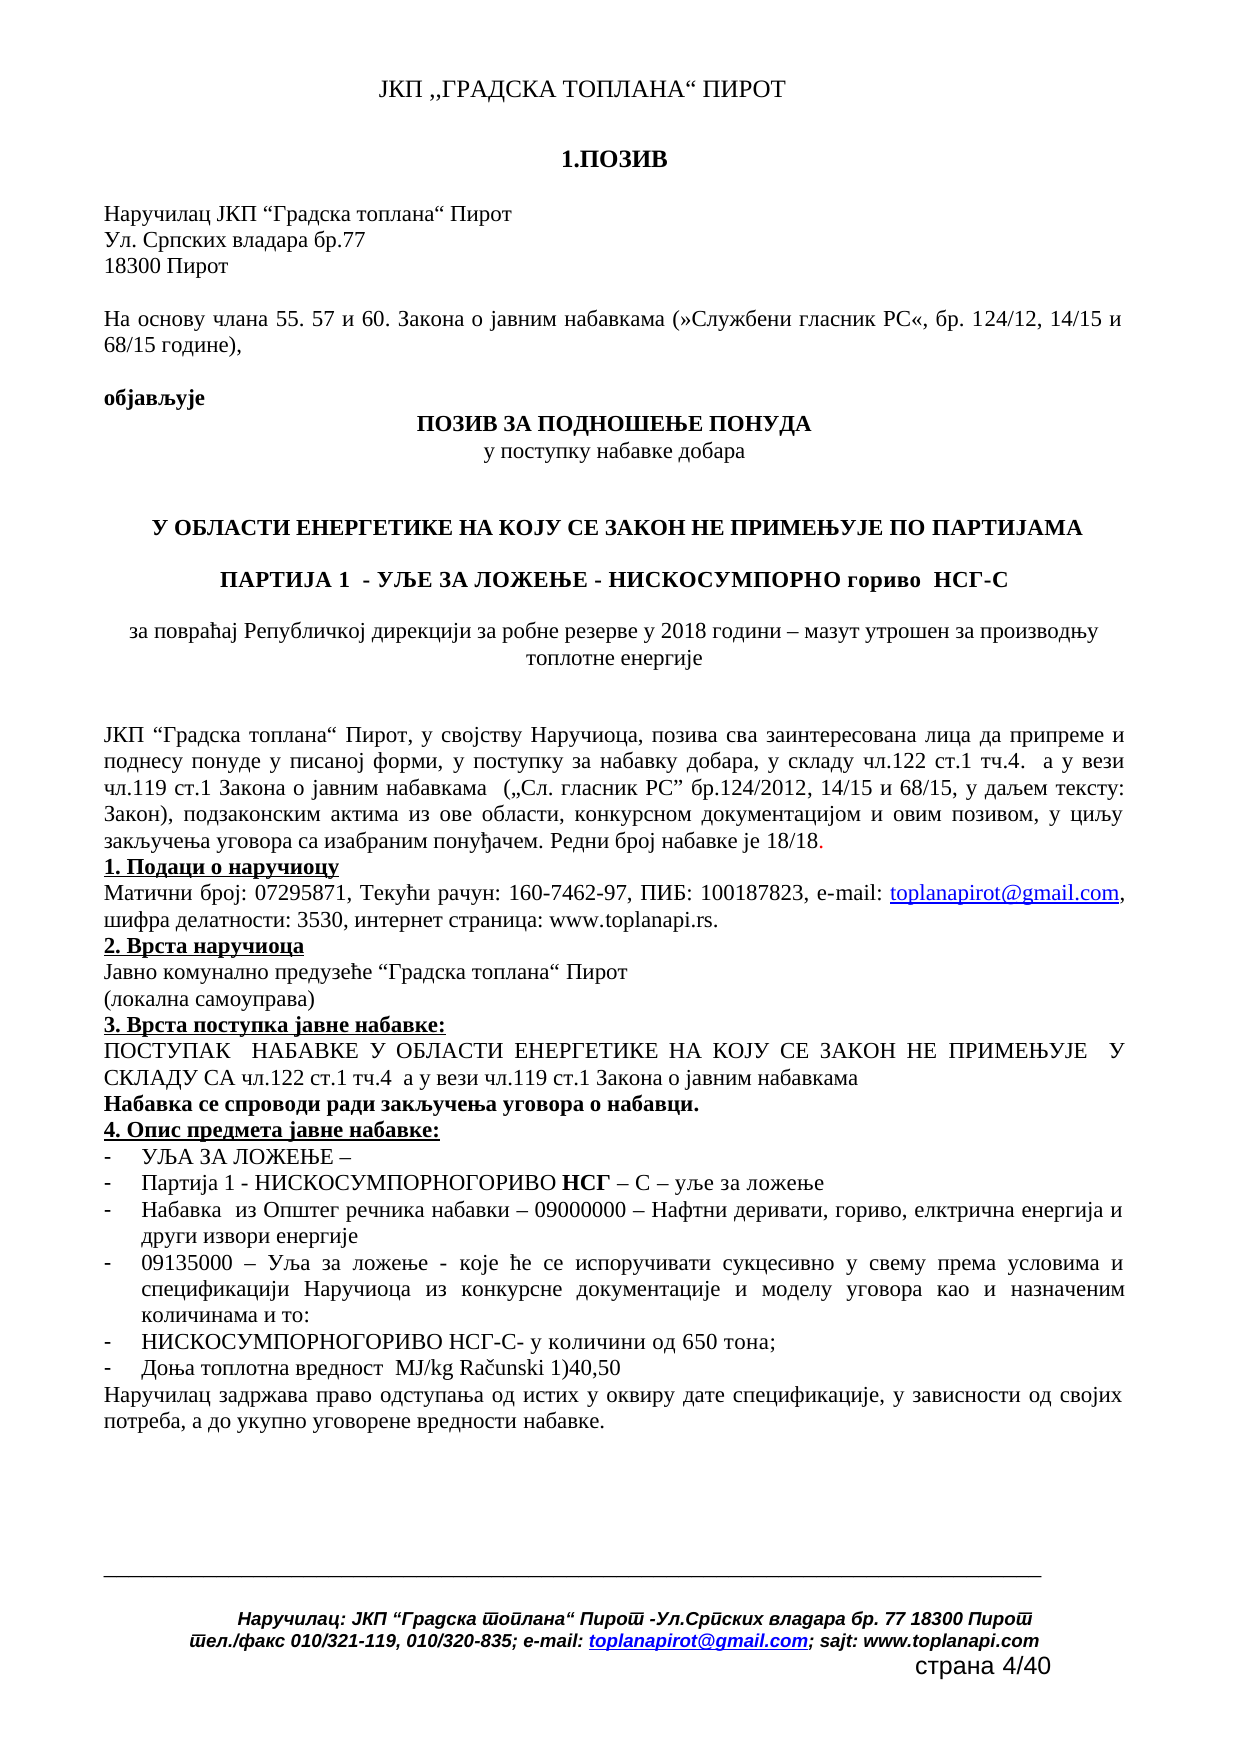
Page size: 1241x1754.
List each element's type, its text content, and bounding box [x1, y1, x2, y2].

text 3. Врста поступка јавне набавке: [103, 1011, 1125, 1037]
text Jавно комунално предузеће “Градска топлана“ Пирот [103, 958, 1125, 985]
list 09135000 – Уља за ложење - којe ће се испоручивати сукцесивно у свему према условима и спецификацији Наручиоца из конкурсне документације и моделу уговора као и назначеним количинама и то: [103, 1249, 1125, 1328]
text 18300 Пирот [103, 252, 1122, 279]
subtitle ПОСТУПАК НАБАВКЕ У ОБЛАСТИ ЕНЕРГЕТИКЕ НА КОЈУ СЕ ЗАКОН НЕ ПРИМЕЊУЈЕ У СКЛАДУ СА чл.122 ст.1 тч.4 а у вези чл.119 ст.1 Закона о јавним набавкама [103, 1037, 1125, 1090]
text 2. Врста наручиоца [103, 932, 1125, 958]
text 1. Подаци о наручиоцу [103, 853, 1125, 879]
list УЉА ЗА ЛОЖЕЊЕ – [103, 1143, 1125, 1169]
text Матични број: 07295871, Текући рачун: 160-7462-97, ПИБ: 100187823, е-mail: toplanapirot@gmail.com, шифра делатности: 3530, интернет страница: www.toplanapi.rs. [103, 879, 1125, 932]
text Наручилац ЈКП “Градска топлана“ Пирот [103, 199, 1122, 226]
list НИСКОСУМПОРНОГОРИВО НСГ-С- у количини од 650 тона; [103, 1328, 1125, 1354]
subtitle 1.ПОЗИВ [103, 144, 1125, 173]
subtitle ПАРТИЈА 1 - УЉЕ ЗА ЛОЖЕЊЕ - НИСКОСУМПОРНO гориво НСГ-С [103, 566, 1125, 592]
text На основу члана 55. 57 и 60. Закона о јавним набавкама (»Службени гласник РС«, бр. 124/12, 14/15 и 68/15 године), [103, 305, 1122, 358]
text у поступку набавке добара [103, 437, 1125, 463]
list Набавка из Општег речника набавки – 09000000 – Нафтни деривати, гориво, елктрична енергија и други извори енергије [103, 1196, 1125, 1249]
subtitle У ОБЛАСТИ ЕНЕРГЕТИКЕ НА КОЈУ СЕ ЗАКОН НЕ ПРИМЕЊУЈЕ ПО ПАРТИЈАМА [103, 514, 1125, 541]
text Наручилац задржава право одступања од истих у оквиру дате спецификације, у зависности од својих потреба, а до укупно уговорене вредности набавке. [103, 1381, 1125, 1433]
subtitle за повраћај Републичкој дирекцији за робне резерве у 2018 години – мазут утрошен за производњу топлотне енергије [103, 617, 1125, 670]
text (локална самоуправа) [103, 985, 1125, 1011]
subtitle Набавка се спроводи ради закључења уговора о набавци. [103, 1090, 1125, 1117]
text Ул. Српских владара бр.77 [103, 226, 1122, 252]
list Партија 1 - НИСКОСУМПОРНОГОРИВО НСГ – С – уље за ложење [103, 1169, 1125, 1196]
text 4. Опис предмета јавне набавке: [103, 1117, 1125, 1143]
text ЈКП “Градска топлана“ Пирот, у својству Наручиоца, позива сва заинтересована лица да припреме и поднесу понуде у писаној форми, у поступку за набавку добара, у складу чл.122 ст.1 тч.4. а у вези чл.119 ст.1 Закона о јавним набавкама („Сл. гласник РС” бр.124/2012, 14/15 и 68/15, у даљем тексту: Закон), подзаконским актима из ове области, конкурсном документацијом и овим позивом, у циљу закључења уговора са изабраним понуђачем. Редни број набавке је 18/18. [103, 721, 1125, 853]
text ПОЗИВ ЗА ПОДНОШЕЊЕ ПОНУДА [103, 410, 1125, 437]
list Доња топлотна вредност MJ/kg Računski 1)40,50 [103, 1354, 1125, 1381]
text објављује [103, 384, 1125, 410]
